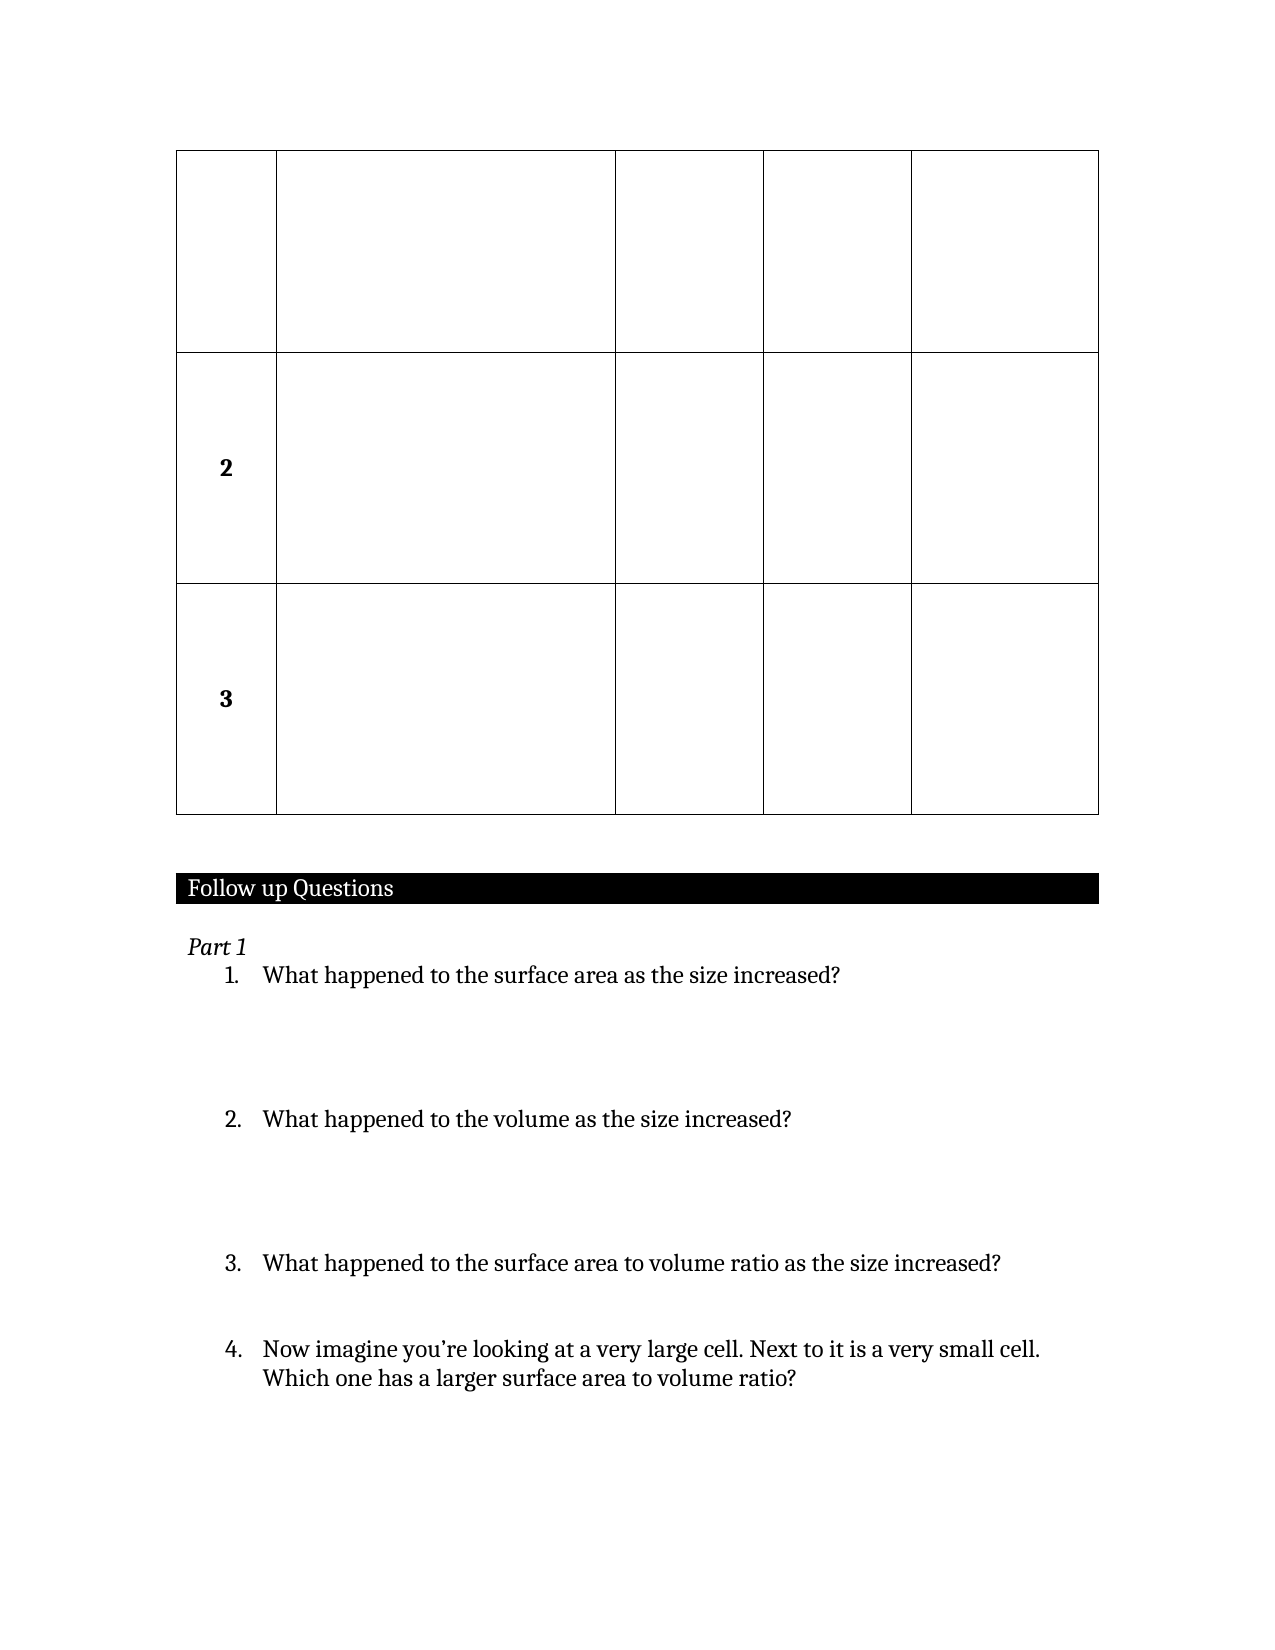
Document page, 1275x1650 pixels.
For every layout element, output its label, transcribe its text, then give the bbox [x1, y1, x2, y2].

table_cell [912, 353, 1098, 583]
table_cell [764, 584, 911, 814]
table_cell [277, 584, 615, 814]
list What happened to the surface area to volume ratio as the size increased? [225, 1249, 1087, 1277]
list What happened to the volume as the size increased? [225, 1105, 1087, 1134]
table_cell [912, 584, 1098, 814]
table_cell 2 [177, 353, 276, 583]
table_cell 3 [177, 584, 276, 814]
table_cell [616, 353, 763, 583]
table_cell [764, 353, 911, 583]
table_cell [616, 584, 763, 814]
table_cell [277, 151, 615, 352]
list Now imagine you’re looking at a very large cell. Next to it is a very small cell. Which one has a larger surface area to volume ratio? [225, 1335, 1087, 1392]
table_cell [616, 151, 763, 352]
list What happened to the surface area as the size increased? [225, 961, 1087, 990]
table_cell 1 [177, 151, 276, 352]
table_cell [277, 353, 615, 583]
table_cell [912, 151, 1098, 352]
table_header Follow up Questions [177, 874, 1098, 903]
text Part 1 [187, 932, 1087, 961]
table_cell [764, 151, 911, 352]
